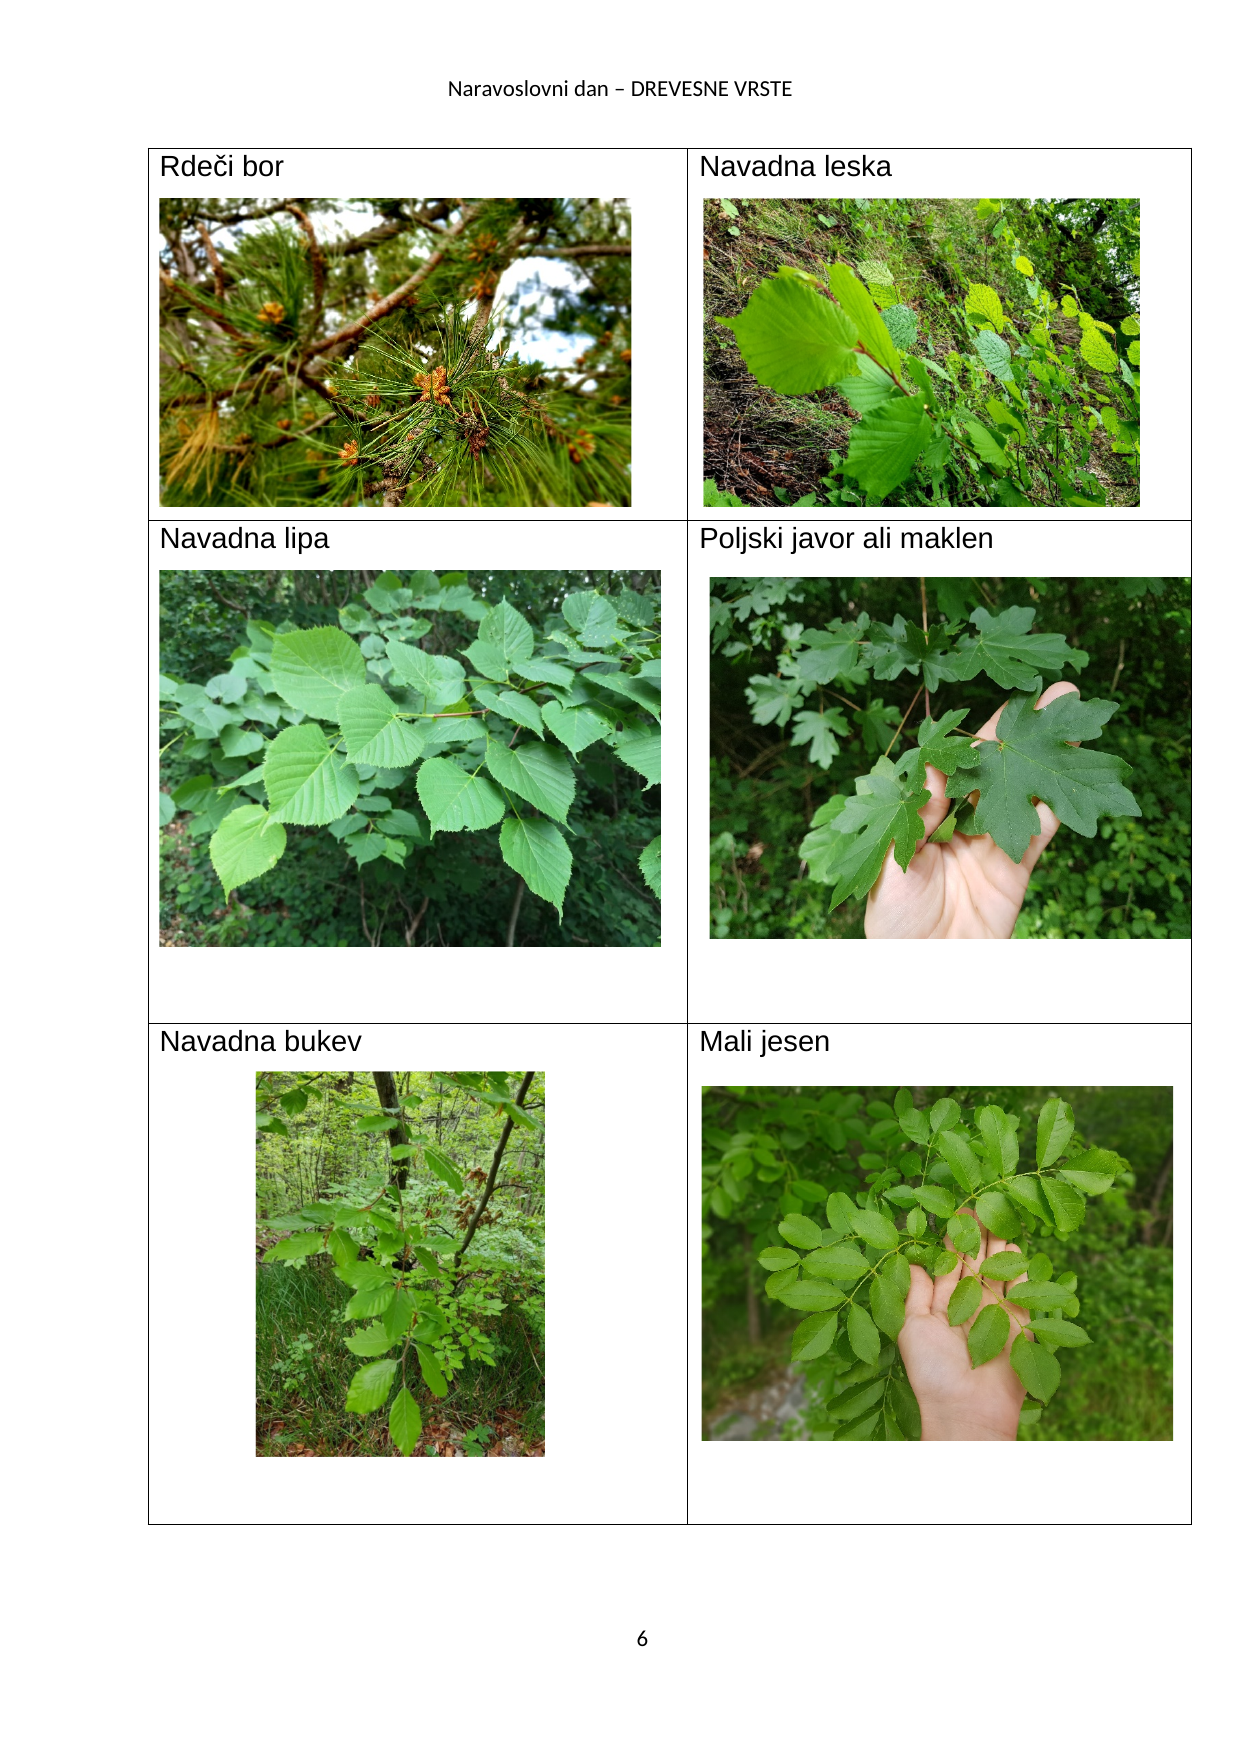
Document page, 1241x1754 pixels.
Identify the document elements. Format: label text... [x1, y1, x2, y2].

table_cell Mali jesen [688, 1024, 1191, 1524]
table_cell Navadna bukev [149, 1024, 687, 1524]
table_cell Navadna leska [688, 149, 1191, 520]
picture [159, 570, 661, 947]
table_cell Poljski javor ali maklen [688, 521, 1191, 1023]
picture [256, 1072, 545, 1456]
picture [701, 1086, 1174, 1441]
picture [709, 577, 1191, 939]
table_cell Rdeči bor [149, 149, 687, 520]
picture [159, 198, 632, 507]
table_cell Navadna lipa [149, 521, 687, 1023]
picture [704, 199, 1139, 507]
